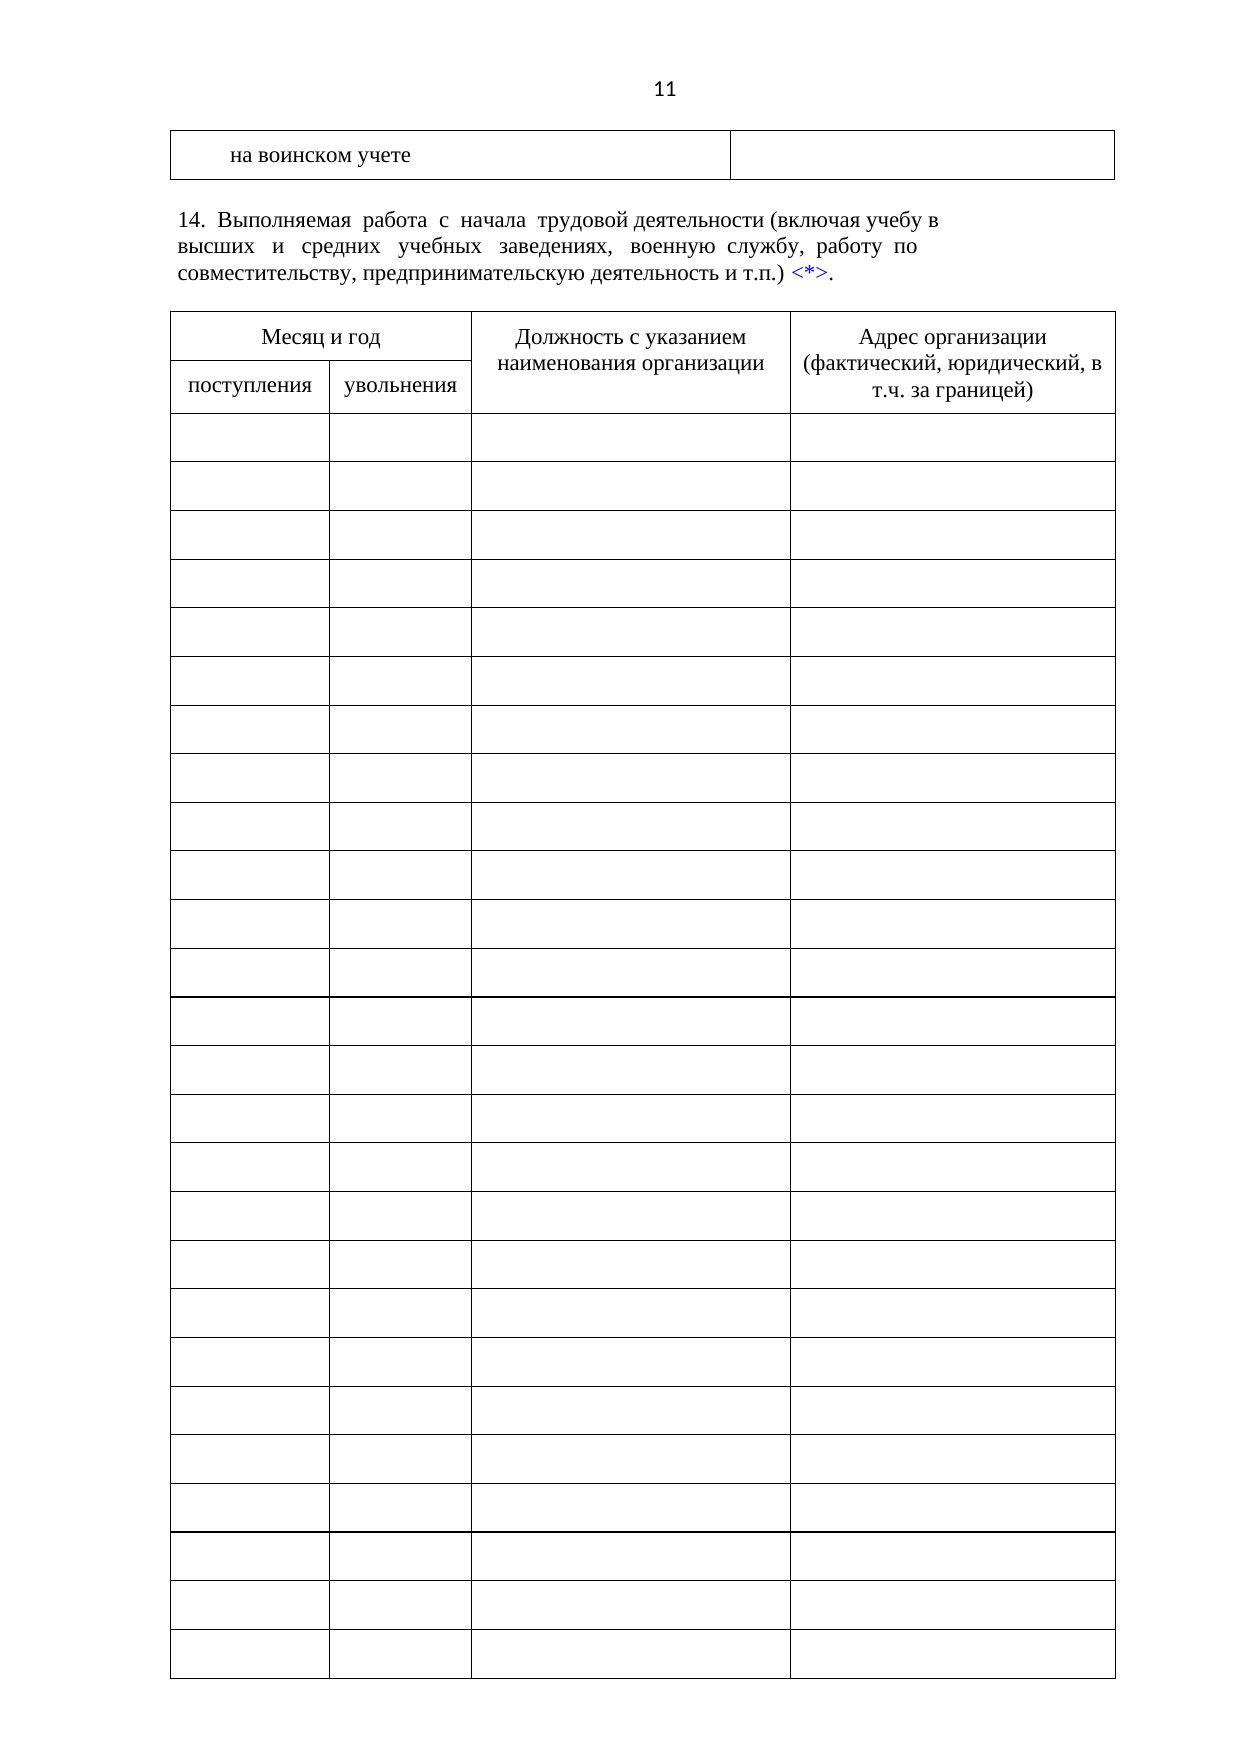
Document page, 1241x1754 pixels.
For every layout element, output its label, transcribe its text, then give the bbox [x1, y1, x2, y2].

table_cell [330, 1630, 471, 1677]
table_cell [330, 1046, 471, 1094]
table_cell [171, 560, 329, 607]
table_cell [330, 1338, 471, 1386]
table_cell [791, 1581, 1115, 1629]
table_cell увольнения [330, 361, 471, 413]
table_header Адрес организации (фактический, юридический, в т.ч. за границей) [791, 312, 1115, 413]
table_cell [171, 1338, 329, 1386]
table_cell [330, 1192, 471, 1239]
table_cell [472, 851, 790, 899]
table_cell [171, 754, 329, 802]
table_cell [330, 1241, 471, 1288]
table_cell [223, 131, 730, 178]
table_cell [472, 1192, 790, 1239]
table_cell [171, 1387, 329, 1434]
table_cell [791, 1095, 1115, 1142]
table_header Месяц и год [171, 312, 471, 360]
table_cell [330, 1143, 471, 1191]
table_cell [791, 949, 1115, 996]
table_cell [791, 1289, 1115, 1337]
table_cell [171, 1095, 329, 1142]
table_cell [791, 462, 1115, 510]
table_cell [472, 414, 790, 461]
table_cell 13. [171, 131, 223, 178]
table_cell [791, 1338, 1115, 1386]
table_cell [171, 1241, 329, 1288]
table_cell [330, 462, 471, 510]
table_cell [472, 1095, 790, 1142]
table_cell [731, 131, 1114, 178]
table_cell [472, 1435, 790, 1483]
table_cell [791, 900, 1115, 948]
table_cell [472, 1581, 790, 1629]
table_cell [171, 608, 329, 656]
table_cell [472, 754, 790, 802]
table_cell [171, 1533, 329, 1580]
table_cell [791, 511, 1115, 558]
table_cell [791, 998, 1115, 1045]
table_cell [171, 1289, 329, 1337]
table_cell [171, 1435, 329, 1483]
table_cell [171, 1143, 329, 1191]
table_cell [330, 608, 471, 656]
table_cell [330, 803, 471, 850]
table_cell [791, 754, 1115, 802]
table_cell [472, 1387, 790, 1434]
table_cell [791, 803, 1115, 850]
table_cell [171, 706, 329, 753]
table_cell [171, 462, 329, 510]
table_cell [472, 1046, 790, 1094]
table_cell поступления [171, 361, 329, 413]
table_cell [330, 754, 471, 802]
table_cell [791, 414, 1115, 461]
table_cell [791, 706, 1115, 753]
table_cell [791, 1241, 1115, 1288]
table_cell [171, 949, 329, 996]
table_cell [330, 657, 471, 704]
table_cell [791, 1533, 1115, 1580]
text высших и средних учебных заведениях, военную службу, работу по [177, 232, 1152, 258]
table_header Должность с указанием наименования организации [472, 312, 790, 413]
table_cell [330, 1387, 471, 1434]
table_cell [330, 560, 471, 607]
table_cell [791, 1192, 1115, 1239]
table_cell [472, 1533, 790, 1580]
table_cell [791, 1143, 1115, 1191]
table_cell [171, 803, 329, 850]
table_cell [171, 1046, 329, 1094]
table_cell [330, 1435, 471, 1483]
table_cell [791, 1046, 1115, 1094]
text 14. Выполняемая работа с начала трудовой деятельности (включая учебу в [177, 206, 1152, 232]
table_cell [171, 1581, 329, 1629]
table_cell [791, 608, 1115, 656]
table_cell [472, 657, 790, 704]
table_cell [330, 706, 471, 753]
table_cell [472, 803, 790, 850]
table_cell [791, 1484, 1115, 1531]
table_cell [330, 1484, 471, 1531]
table_cell [171, 998, 329, 1045]
table_cell [472, 1484, 790, 1531]
table_cell [472, 1630, 790, 1677]
table_cell [791, 851, 1115, 899]
table_cell [472, 1241, 790, 1288]
table_cell [791, 1387, 1115, 1434]
table_cell [472, 949, 790, 996]
table_cell [330, 998, 471, 1045]
table_cell [330, 511, 471, 558]
table_cell [472, 511, 790, 558]
table_cell [472, 560, 790, 607]
table_cell [171, 657, 329, 704]
table_cell [472, 608, 790, 656]
table_cell [472, 462, 790, 510]
table_cell [171, 1630, 329, 1677]
table_cell [791, 1435, 1115, 1483]
table_cell [171, 1192, 329, 1239]
table_cell [791, 657, 1115, 704]
table_cell [171, 414, 329, 461]
table_cell [330, 1289, 471, 1337]
table_cell [330, 900, 471, 948]
table_cell [171, 1484, 329, 1531]
table_cell [472, 706, 790, 753]
table_cell [472, 998, 790, 1045]
table_cell [330, 1533, 471, 1580]
table_cell [472, 900, 790, 948]
table_cell [330, 851, 471, 899]
table_cell [171, 900, 329, 948]
table_cell [472, 1338, 790, 1386]
table_cell [171, 851, 329, 899]
table_cell [472, 1143, 790, 1191]
table_cell [330, 1095, 471, 1142]
table_cell [171, 511, 329, 558]
table_cell [791, 560, 1115, 607]
table_cell [330, 1581, 471, 1629]
table_cell [330, 949, 471, 996]
table_cell [330, 414, 471, 461]
table_cell [472, 1289, 790, 1337]
text совместительству, предпринимательскую деятельность и т.п.) <*>. [177, 258, 1152, 285]
table_cell [791, 1630, 1115, 1677]
